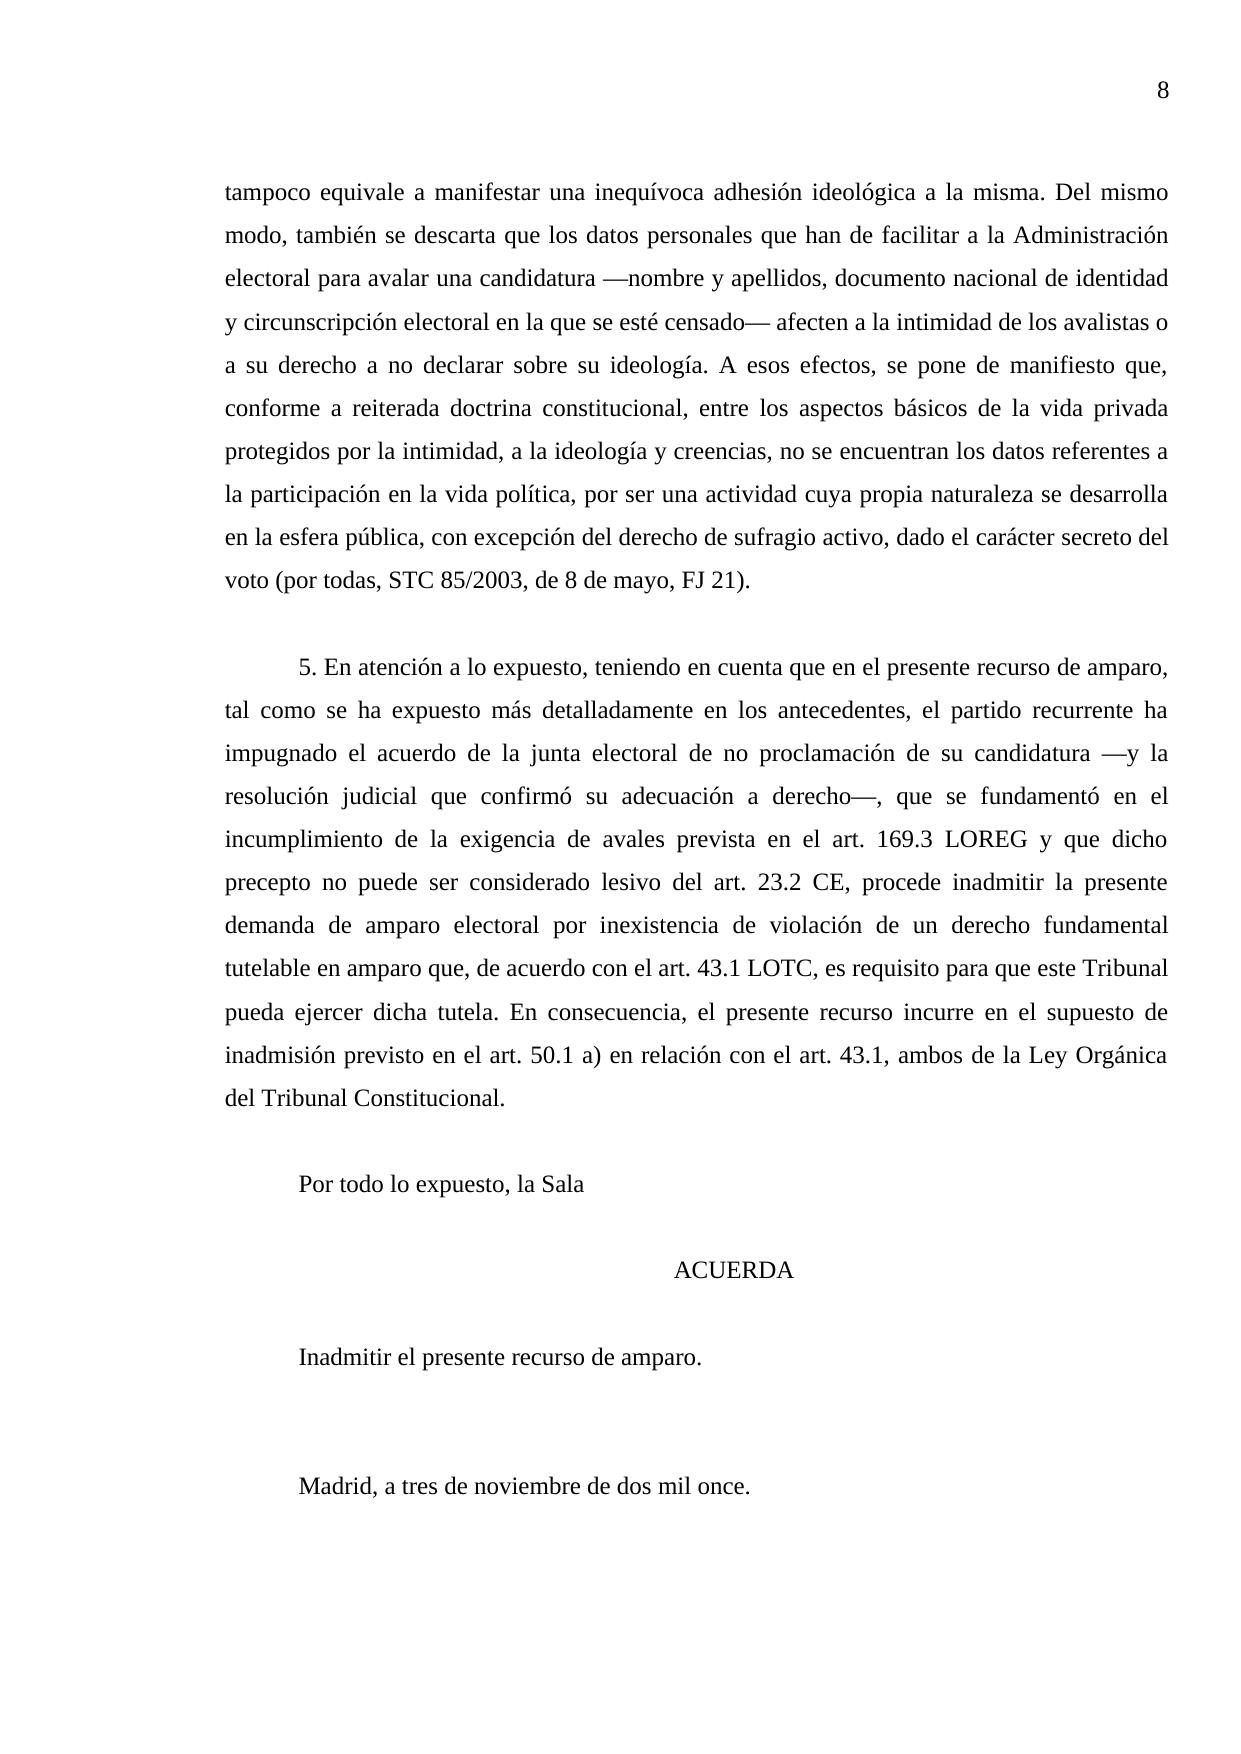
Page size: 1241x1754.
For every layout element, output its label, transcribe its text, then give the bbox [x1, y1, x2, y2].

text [224, 177, 1169, 594]
text 5. En atención a lo expuesto, teniendo en cuenta que en el presente recurso de amparo, tal como se ha expuesto más detalladamente en los antecedentes, el partido recurrente ha impugnado el acuerdo de la junta electoral de no proclamación de su candidatura —y la resolución judicial que confirmó su adecuación a derecho—, que se fundamentó en el incumplimiento de la exigencia de avales prevista en el art. 169.3 LOREG y que dicho precepto no puede ser considerado lesivo del art. 23.2 CE, procede inadmitir la presente demanda de amparo electoral por inexistencia de violación de un derecho fundamental tutelable en amparo que, de acuerdo con el art. 43.1 LOTC, es requisito para que este Tribunal pueda ejercer dicha tutela. En consecuencia, el presente recurso incurre en el supuesto de inadmisión previsto en el art. 50.1 a) en relación con el art. 43.1, ambos de la Ley Orgánica del Tribunal Constitucional. [224, 652, 1169, 1112]
text Inadmitir el presente recurso de amparo. [224, 1342, 1169, 1370]
text Madrid, a tres de noviembre de dos mil once. [224, 1471, 1169, 1500]
text ACUERDA [224, 1255, 1169, 1284]
text Por todo lo expuesto, la Sala [224, 1169, 1169, 1198]
